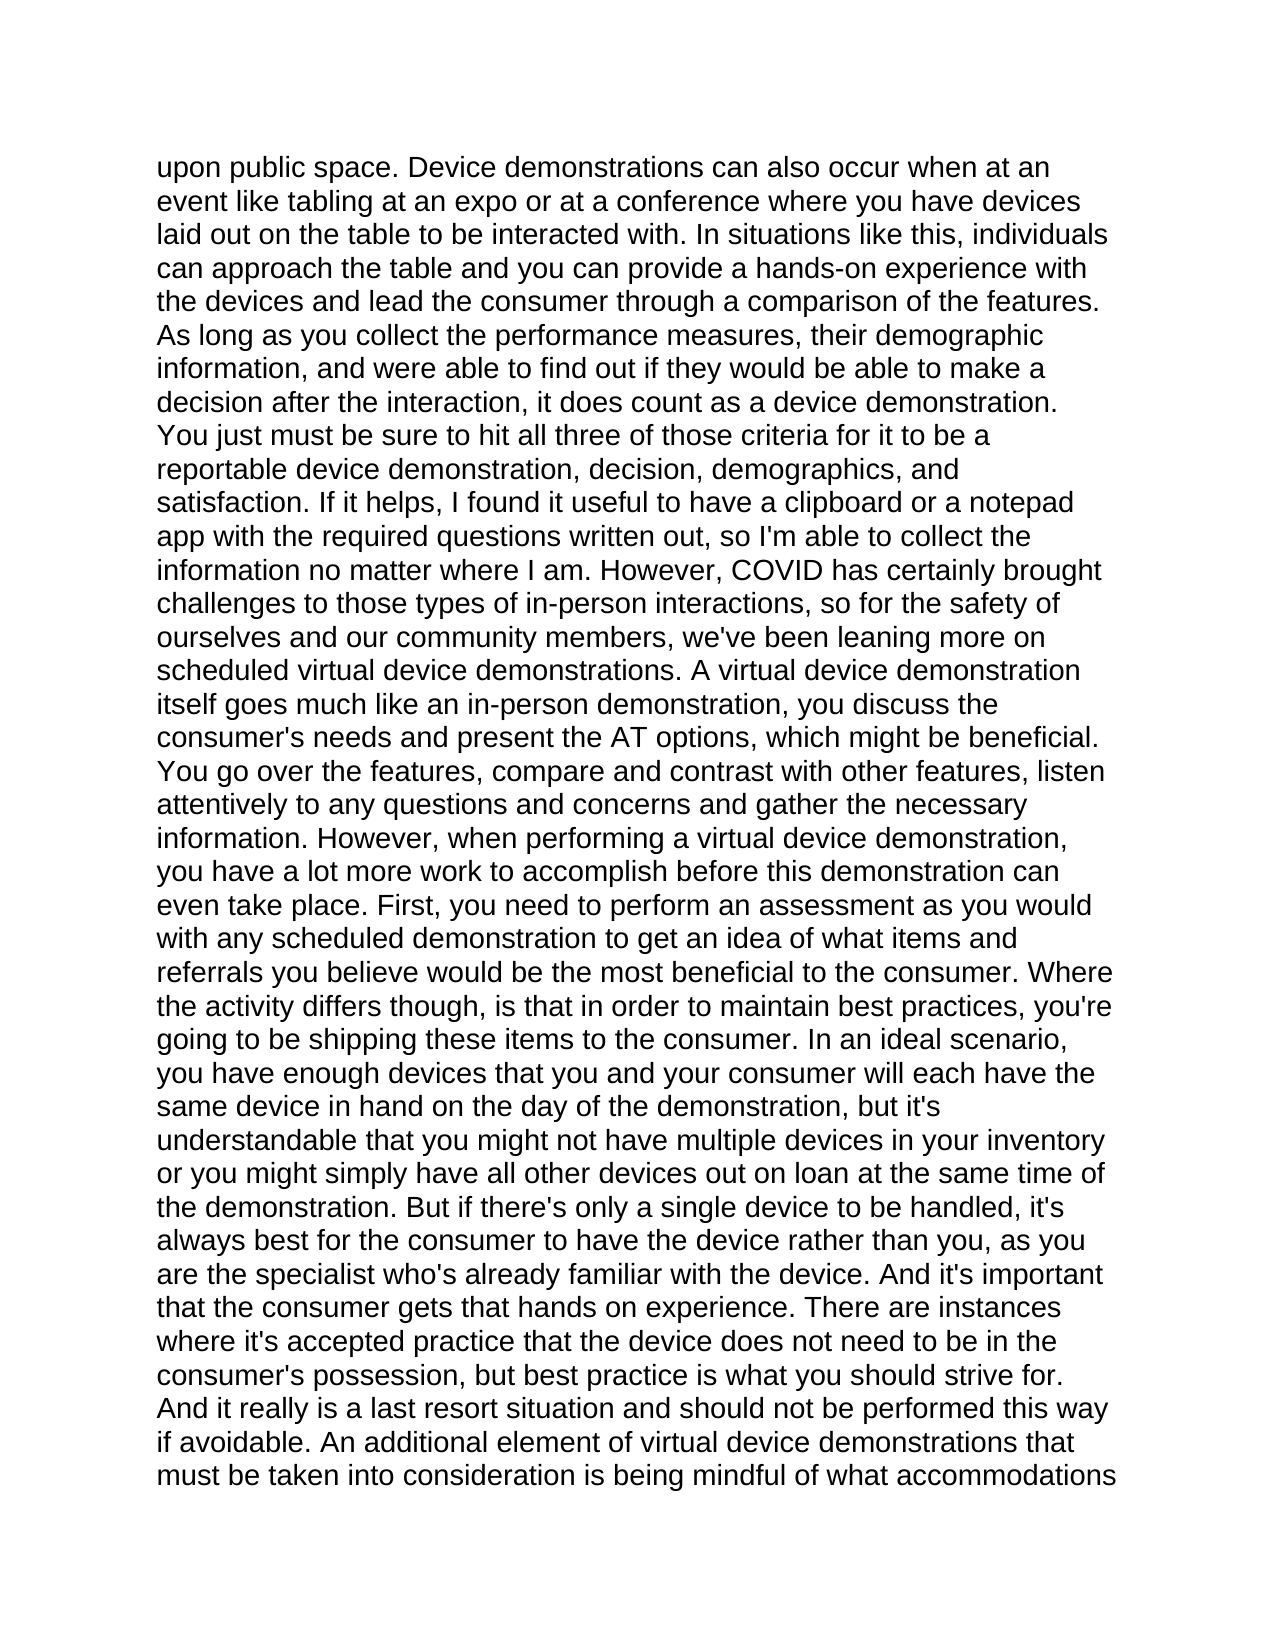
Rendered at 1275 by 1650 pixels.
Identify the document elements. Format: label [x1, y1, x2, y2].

text [156, 150, 1118, 1492]
